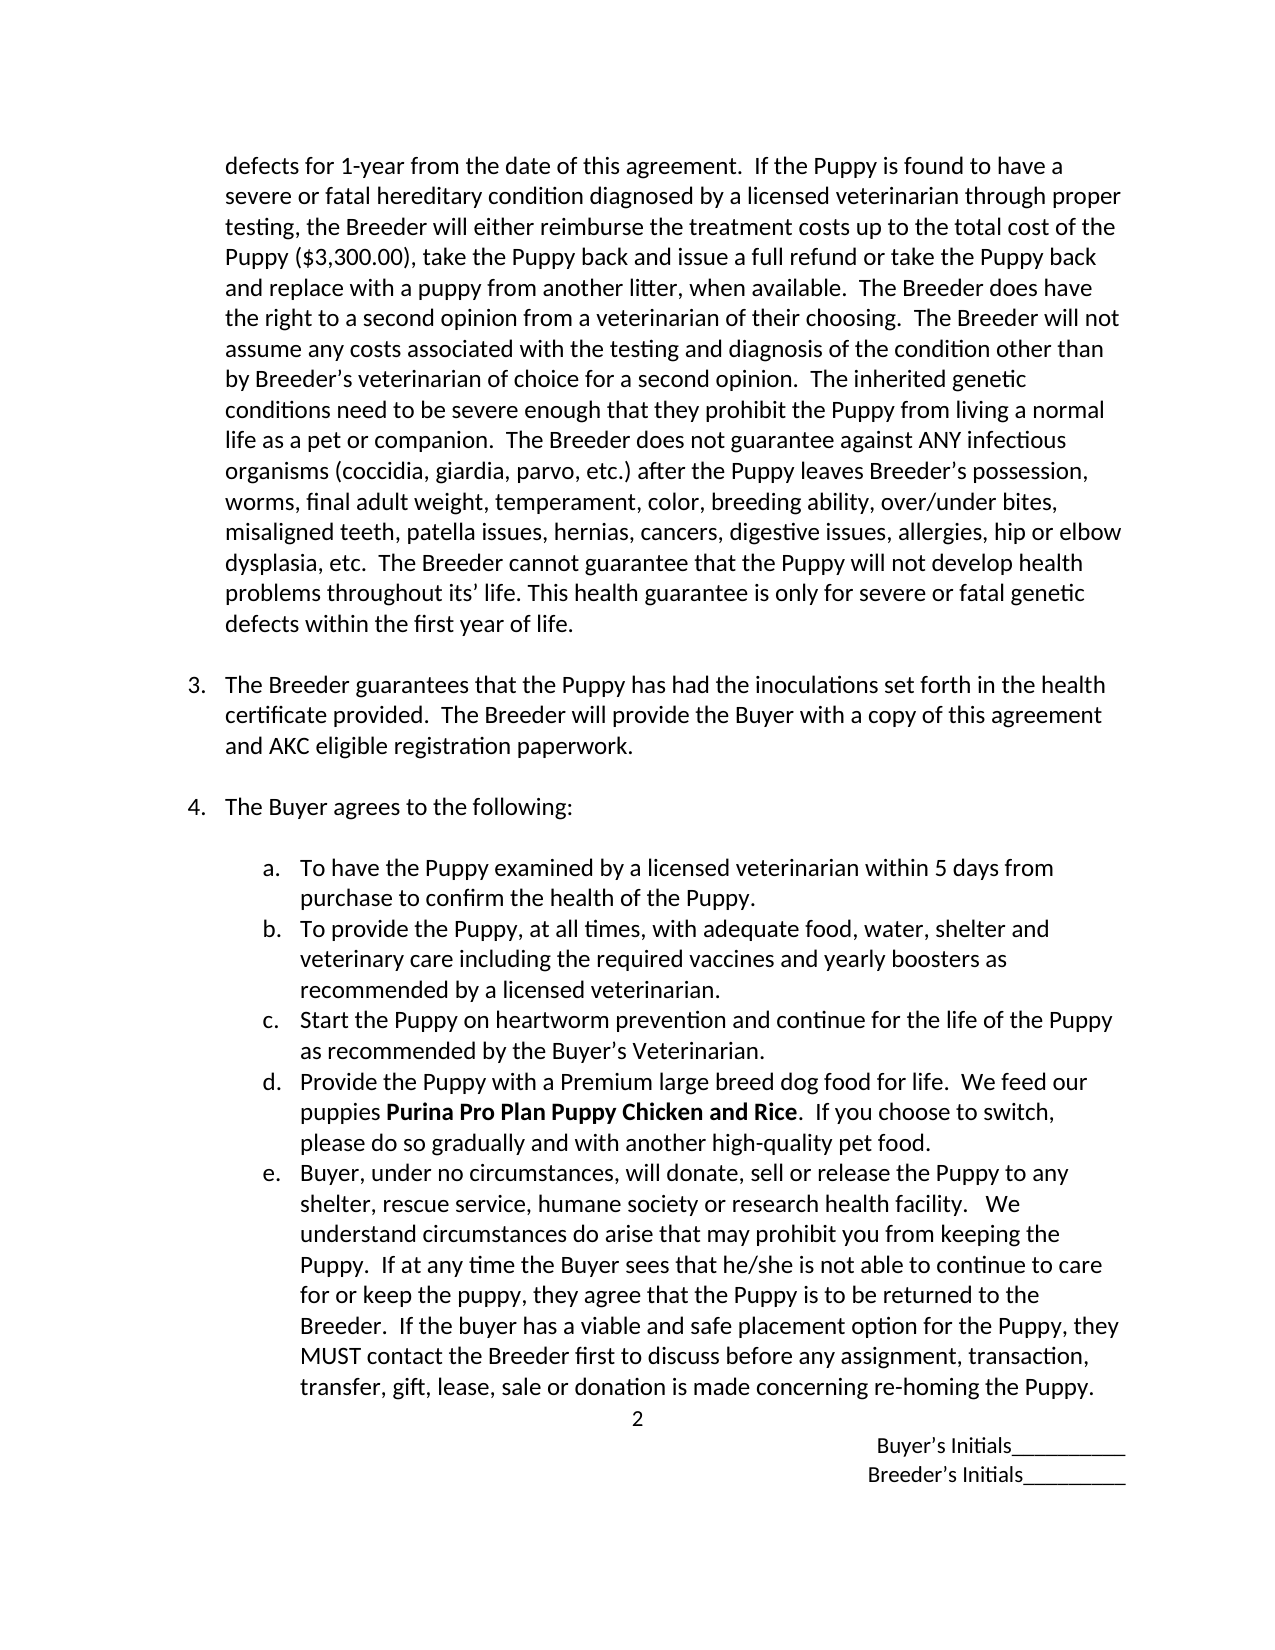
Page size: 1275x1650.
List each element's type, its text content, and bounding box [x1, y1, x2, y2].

list To have the Puppy examined by a licensed veterinarian within 5 days from purchase to confirm the health of the Puppy. [262, 852, 1125, 913]
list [187, 150, 1125, 638]
list Provide the Puppy with a Premium large breed dog food for life. We feed our puppies Purina Pro Plan Puppy Chicken and Rice. If you choose to switch, please do so gradually and with another high-quality pet food. [262, 1066, 1125, 1157]
list Buyer, under no circumstances, will donate, sell or release the Puppy to any shelter, rescue service, humane society or research health facility. We understand circumstances do arise that may prohibit you from keeping the Puppy. If at any time the Buyer sees that he/she is not able to continue to care for or keep the puppy, they agree that the Puppy is to be returned to the Breeder. If the buyer has a viable and safe placement option for the Puppy, they MUST contact the Breeder first to discuss before any assignment, transaction, transfer, gift, lease, sale or donation is made concerning re-homing the Puppy. [262, 1157, 1125, 1401]
list Start the Puppy on heartworm prevention and continue for the life of the Puppy as recommended by the Buyer’s Veterinarian. [262, 1004, 1125, 1066]
list The Breeder guarantees that the Puppy has had the inoculations set forth in the health certificate provided. The Breeder will provide the Buyer with a copy of this agreement and AKC eligible registration paperwork. [187, 669, 1125, 760]
list To provide the Puppy, at all times, with adequate food, water, shelter and veterinary care including the required vaccines and yearly boosters as recommended by a licensed veterinarian. [262, 913, 1125, 1004]
list The Buyer agrees to the following: [187, 791, 1125, 821]
